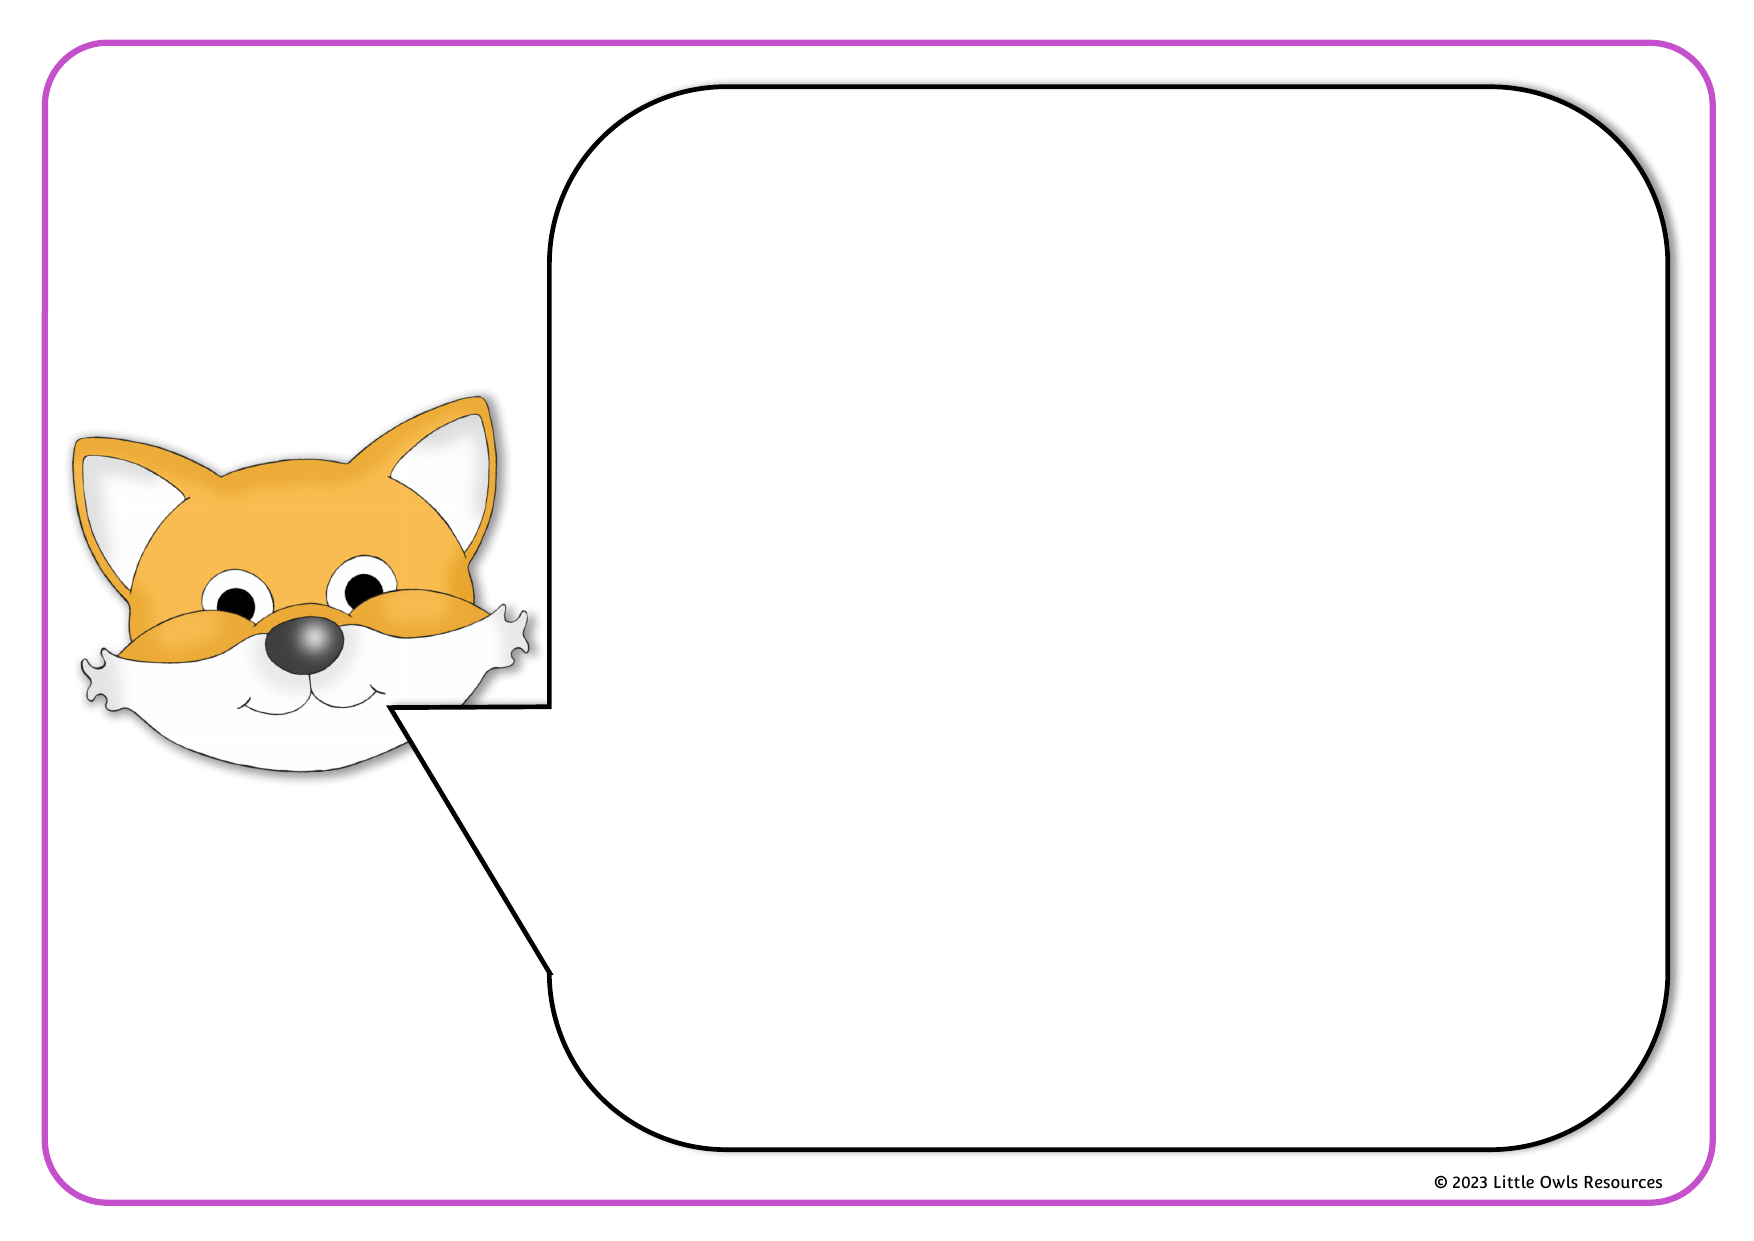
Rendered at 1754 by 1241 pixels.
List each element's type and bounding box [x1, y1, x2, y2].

picture [56, 391, 537, 796]
